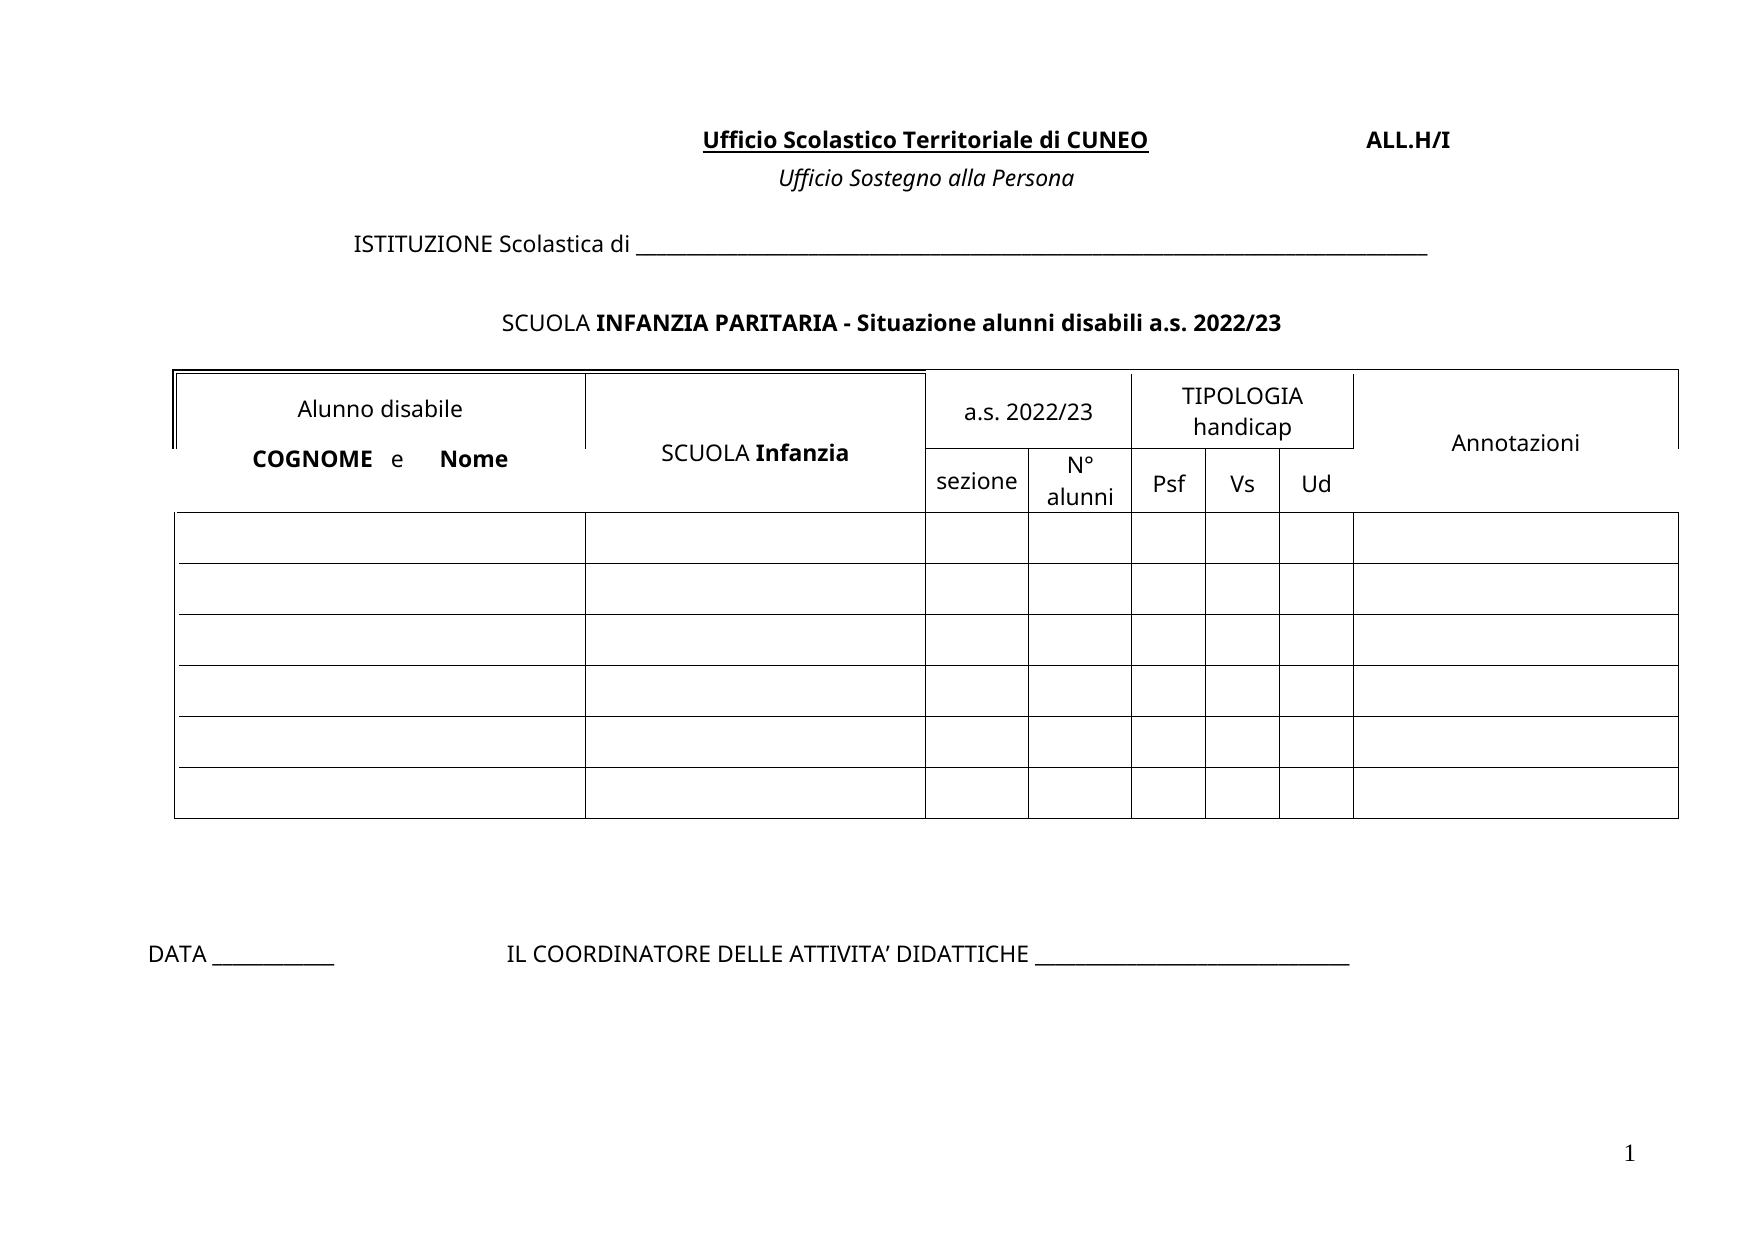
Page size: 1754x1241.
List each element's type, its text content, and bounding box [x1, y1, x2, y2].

table_cell [926, 768, 1028, 818]
table_cell [1132, 513, 1205, 563]
table_cell [586, 666, 925, 716]
table_header TIPOLOGIA handicap [1132, 370, 1353, 448]
table_cell [175, 512, 585, 563]
table_cell [1029, 513, 1131, 563]
table_cell [586, 717, 925, 767]
table_cell [1206, 666, 1279, 716]
table_cell [1354, 717, 1678, 767]
table_cell sezione [926, 449, 1028, 512]
table_cell [1206, 717, 1279, 767]
table_cell [1280, 564, 1353, 614]
table_cell [1206, 513, 1279, 563]
table_cell [1354, 666, 1678, 716]
table_cell Ud [1280, 449, 1353, 512]
table_cell [1029, 717, 1131, 767]
table_cell [926, 615, 1028, 665]
table_cell [1280, 768, 1353, 818]
table_cell [1354, 615, 1678, 665]
table_cell Vs [1206, 449, 1279, 512]
table_cell [175, 767, 585, 818]
table_cell [1280, 513, 1353, 563]
table_cell [586, 768, 925, 818]
table_cell [1029, 666, 1131, 716]
table_cell [1132, 564, 1205, 614]
text DATA ____________ IL COORDINATORE DELLE ATTIVITA’ DIDATTICHE _______________________________ [148, 919, 1636, 969]
table_header Alunno disabile COGNOME e Nome [175, 374, 585, 512]
table_cell N° alunni [1029, 449, 1131, 512]
table_header a.s. 2022/23 [925, 370, 1132, 448]
table_cell [1280, 666, 1353, 716]
table_cell [586, 615, 925, 665]
table_cell [1206, 615, 1279, 665]
table_cell [175, 716, 585, 767]
table_cell [926, 666, 1028, 716]
table_cell [1132, 615, 1205, 665]
table_cell [1354, 513, 1678, 563]
table_cell [926, 717, 1028, 767]
table_cell [1206, 768, 1279, 818]
text SCUOLA INFANZIA PARITARIA - Situazione alunni disabili a.s. 2022/23 [148, 288, 1636, 338]
table_cell [1354, 768, 1678, 818]
subtitle Ufficio Sostegno alla Persona [148, 156, 1636, 193]
table_cell [1132, 717, 1205, 767]
table_cell [1029, 564, 1131, 614]
table_header Annotazioni [1353, 370, 1678, 512]
table_header SCUOLA Infanzia [585, 374, 925, 512]
table_cell [586, 564, 925, 614]
subtitle ISTITUZIONE Scolastica di ______________________________________________________________________________ [148, 222, 1636, 259]
table_cell [1280, 717, 1353, 767]
table_cell [1029, 615, 1131, 665]
table_cell [586, 513, 925, 563]
table_cell [175, 665, 585, 716]
table_cell Psf [1132, 449, 1205, 512]
table_cell [1132, 768, 1205, 818]
table_cell [926, 564, 1028, 614]
text Ufficio Scolastico Territoriale di CUNEO ALL.H/I [222, 118, 1636, 156]
table_cell [1206, 564, 1279, 614]
table_cell [926, 513, 1028, 563]
table_cell [1029, 768, 1131, 818]
table_cell [1280, 615, 1353, 665]
table_cell [1132, 666, 1205, 716]
table_cell [175, 563, 585, 614]
table_cell [175, 614, 585, 665]
table_cell [1354, 564, 1678, 614]
